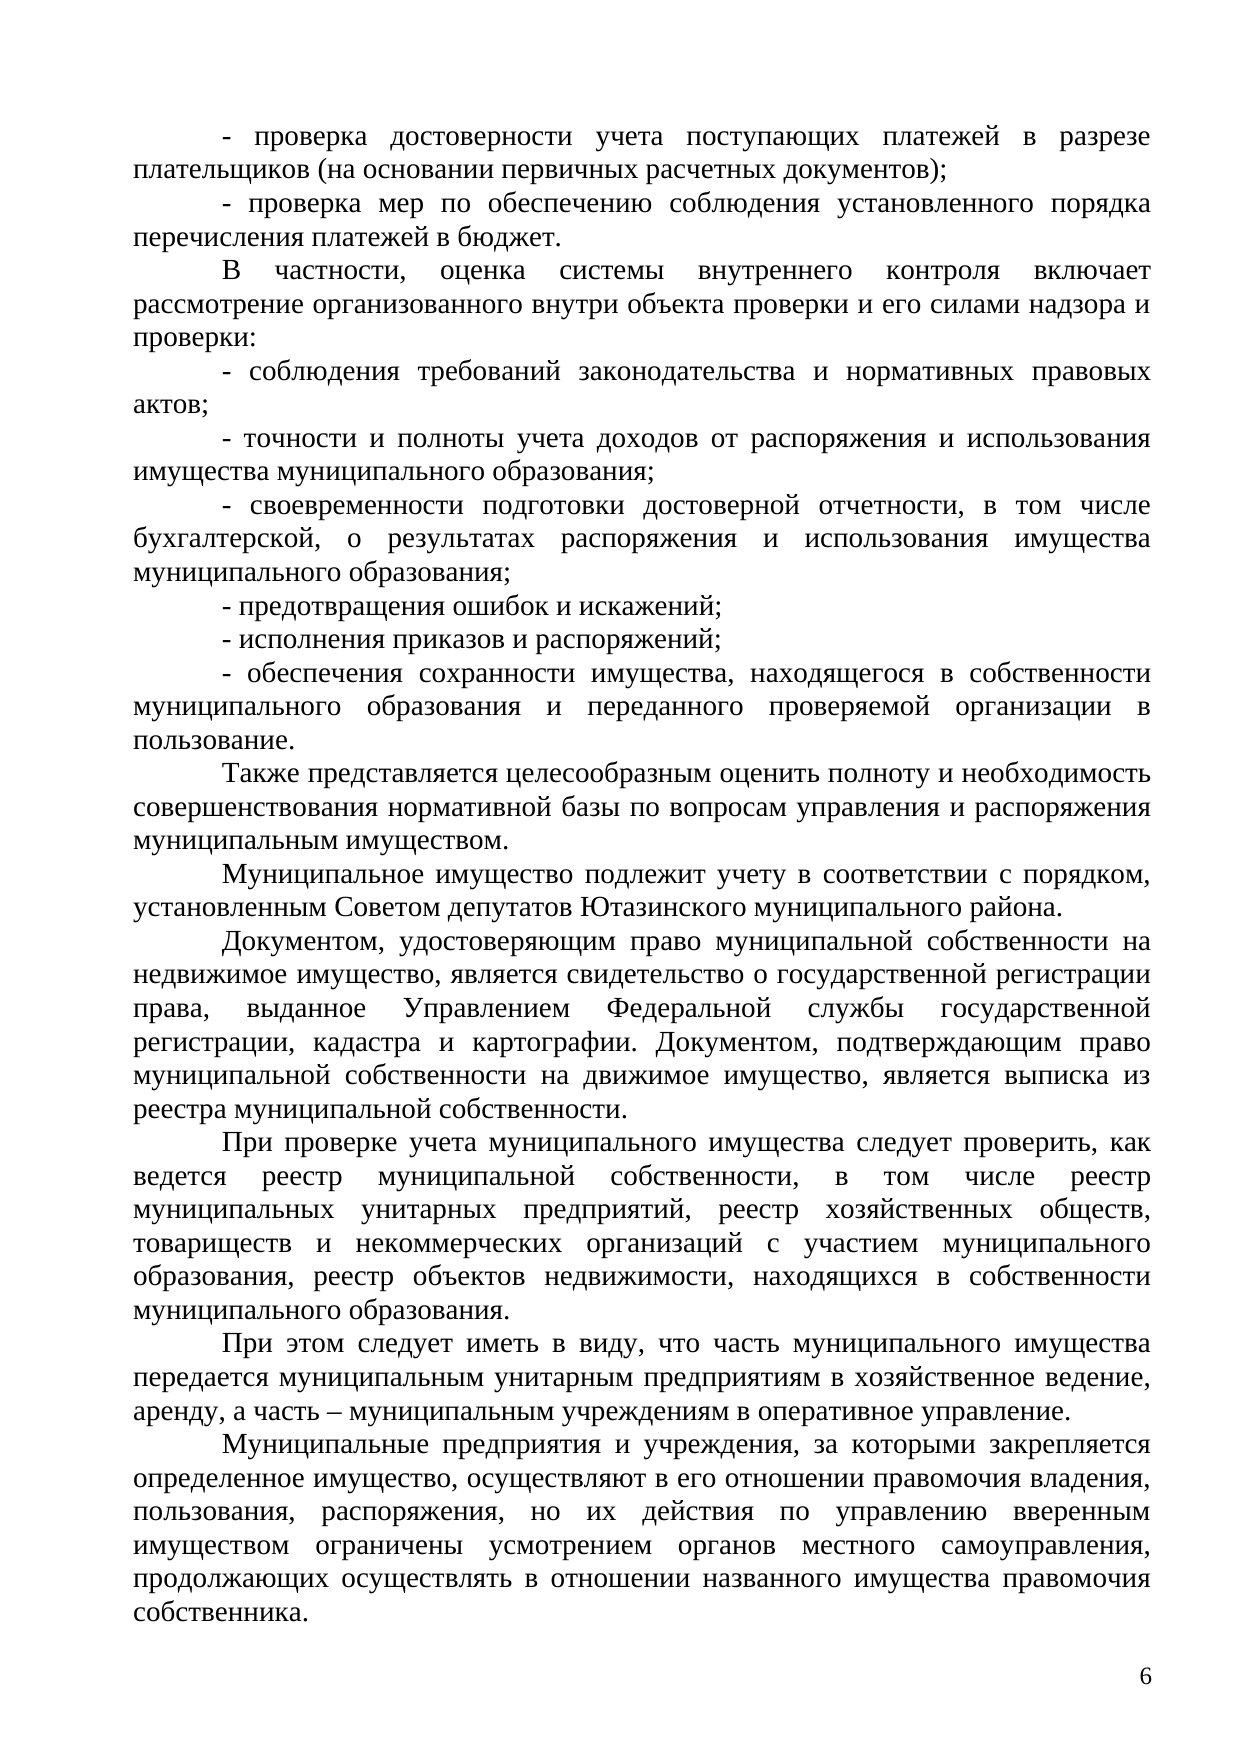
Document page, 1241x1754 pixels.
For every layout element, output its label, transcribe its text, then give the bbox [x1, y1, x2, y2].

text - предотвращения ошибок и искажений; [133, 588, 1152, 621]
text - обеспечения сохранности имущества, находящегося в собственности муниципального образования и переданного проверяемой организации в пользование. [133, 655, 1152, 755]
text - исполнения приказов и распоряжений; [133, 621, 1152, 655]
text Также представляется целесообразным оценить полноту и необходимость совершенствования нормативной базы по вопросам управления и распоряжения муниципальным имуществом. [133, 755, 1152, 856]
text - соблюдения требований законодательства и нормативных правовых актов; [133, 353, 1152, 420]
text В частности, оценка системы внутреннего контроля включает рассмотрение организованного внутри объекта проверки и его силами надзора и проверки: [133, 252, 1152, 353]
text - проверка достоверности учета поступающих платежей в разрезе плательщиков (на основании первичных расчетных документов); [133, 118, 1152, 185]
text Муниципальное имущество подлежит учету в соответствии с порядком, установленным Советом депутатов Ютазинского муниципального района. [133, 856, 1152, 923]
text - своевременности подготовки достоверной отчетности, в том числе бухгалтерской, о результатах распоряжения и использования имущества муниципального образования; [133, 487, 1152, 588]
text Документом, удостоверяющим право муниципальной собственности на недвижимое имущество, является свидетельство о государственной регистрации права, выданное Управлением Федеральной службы государственной регистрации, кадастра и картографии. Документом, подтверждающим право муниципальной собственности на движимое имущество, является выписка из реестра муниципальной собственности. [133, 923, 1152, 1124]
text При проверке учета муниципального имущества следует проверить, как ведется реестр муниципальной собственности, в том числе реестр муниципальных унитарных предприятий, реестр хозяйственных обществ, товариществ и некоммерческих организаций с участием муниципального образования, реестр объектов недвижимости, находящихся в собственности муниципального образования. [133, 1124, 1152, 1326]
text - точности и полноты учета доходов от распоряжения и использования имущества муниципального образования; [133, 420, 1152, 487]
text Муниципальные предприятия и учреждения, за которыми закрепляется определенное имущество, осуществляют в его отношении правомочия владения, пользования, распоряжения, но их действия по управлению вверенным имуществом ограничены усмотрением органов местного самоуправления, продолжающих осуществлять в отношении названного имущества правомочия собственника. [133, 1426, 1152, 1627]
text При этом следует иметь в виду, что часть муниципального имущества передается муниципальным унитарным предприятиям в хозяйственное ведение, аренду, а часть – муниципальным учреждениям в оперативное управление. [133, 1326, 1152, 1426]
text - проверка мер по обеспечению соблюдения установленного порядка перечисления платежей в бюджет. [133, 185, 1152, 252]
